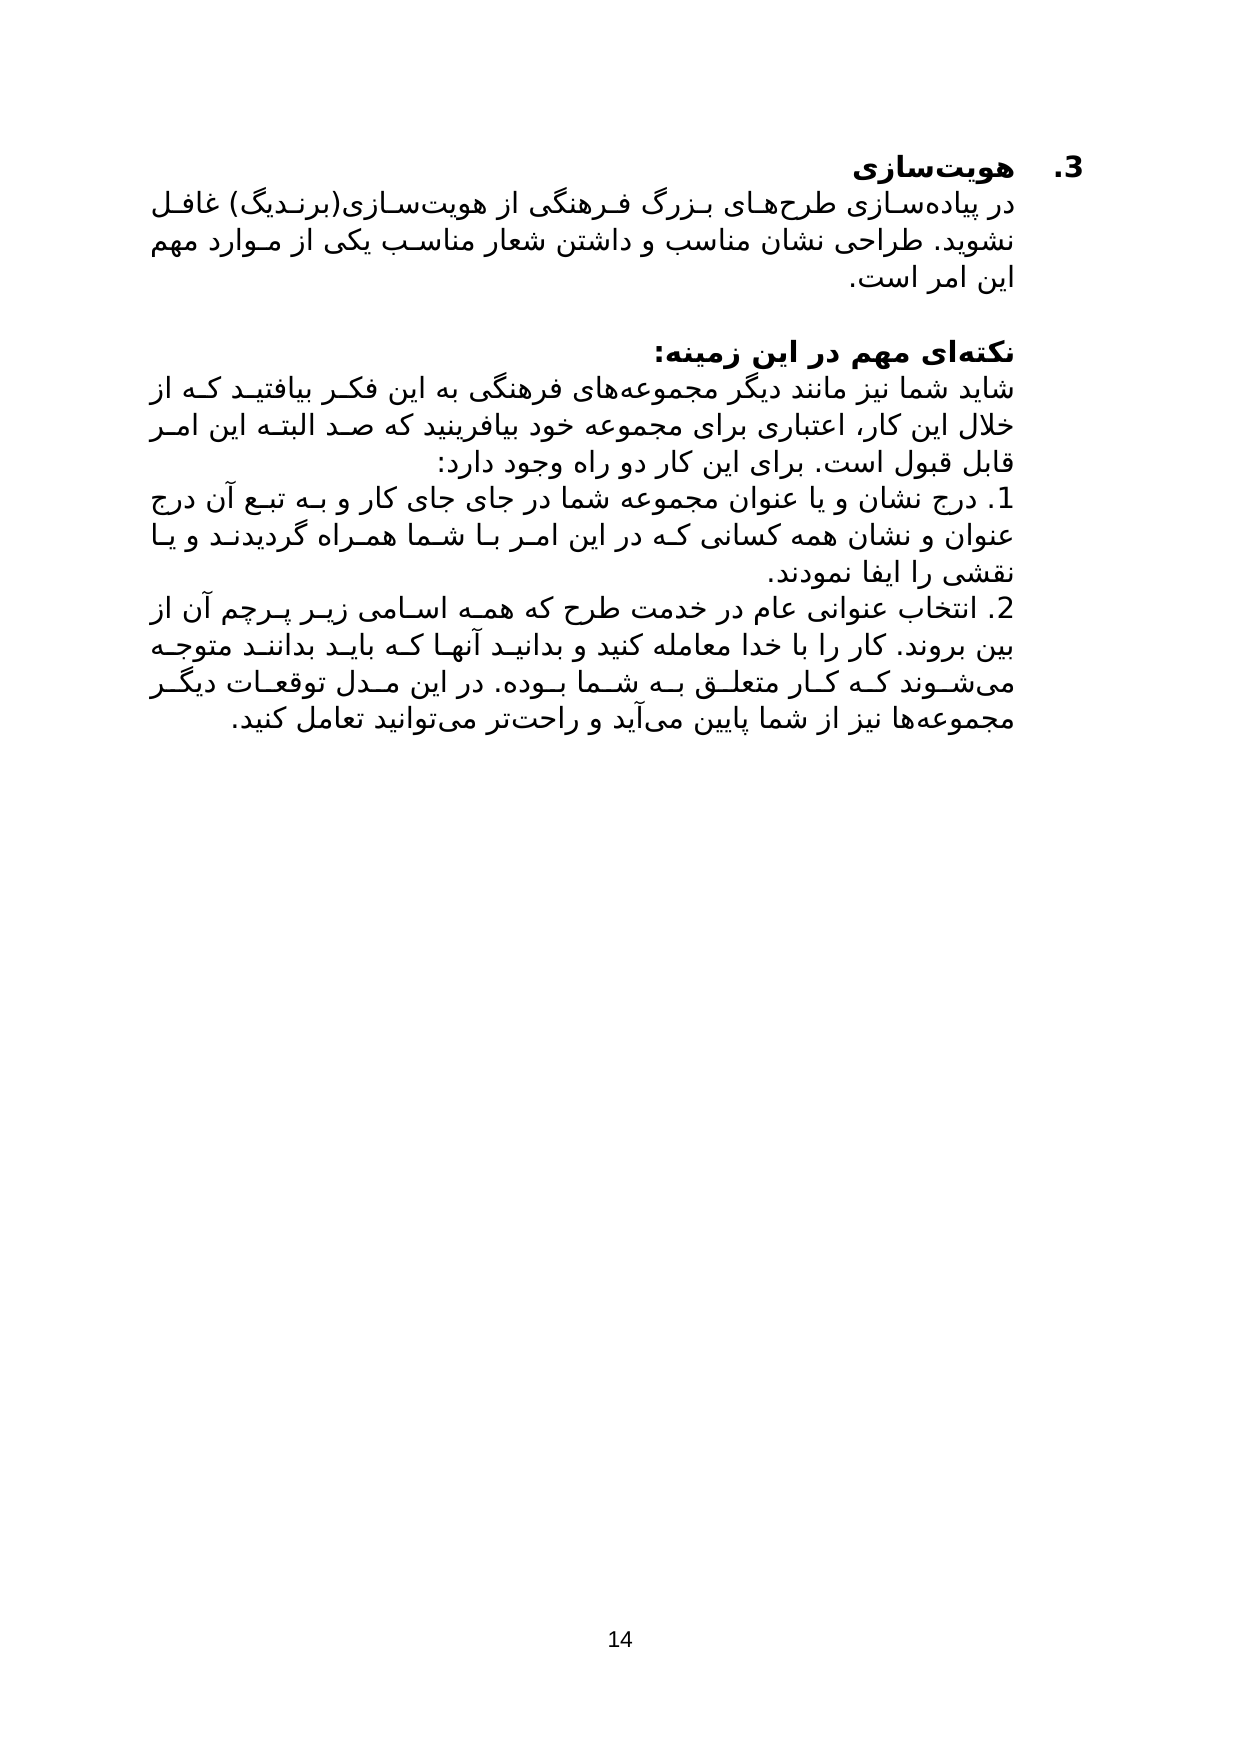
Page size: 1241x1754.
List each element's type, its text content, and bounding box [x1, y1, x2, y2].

list در پیاده‌سازی طرح‌های بزرگ فرهنگی از هویت‌سازی(برندیگ) غافل نشوید. طراحی نشان مناسب و داشتن شعار مناسب یکی از موارد مهم این امر است. [150, 187, 1015, 294]
list نکته‌ای مهم در این زمینه: [150, 335, 1015, 369]
list هویت‌سازی [150, 150, 1053, 184]
list 1. درج نشان و یا عنوان مجموعه شما در جای جای کار و به تبع آن درج عنوان و نشان همه کسانی که در این امر با شما همراه گردیدند و یا نقشی را ایفا نمودند. [150, 482, 1015, 589]
list 2. انتخاب عنوانی عام در خدمت طرح که همه اسامی زیر پرچم آن از بین بروند. کار را با خدا معامله کنید و بدانید آنها که باید بدانند متوجه می‌شوند که کار متعلق به شما بوده. در این مدل توقعات دیگر مجموعه‌ها نیز از شما پایین می‌آید و راحت‌تر می‌توانید تعامل کنید. [150, 592, 1015, 736]
list شاید شما نیز مانند دیگر مجموعه‌های فرهنگی به این فکر بیافتید که از خلال این کار، اعتباری برای مجموعه خود بیافرینید که صد البته این امر قابل قبول است. برای این کار دو راه وجود دارد: [150, 372, 1015, 479]
